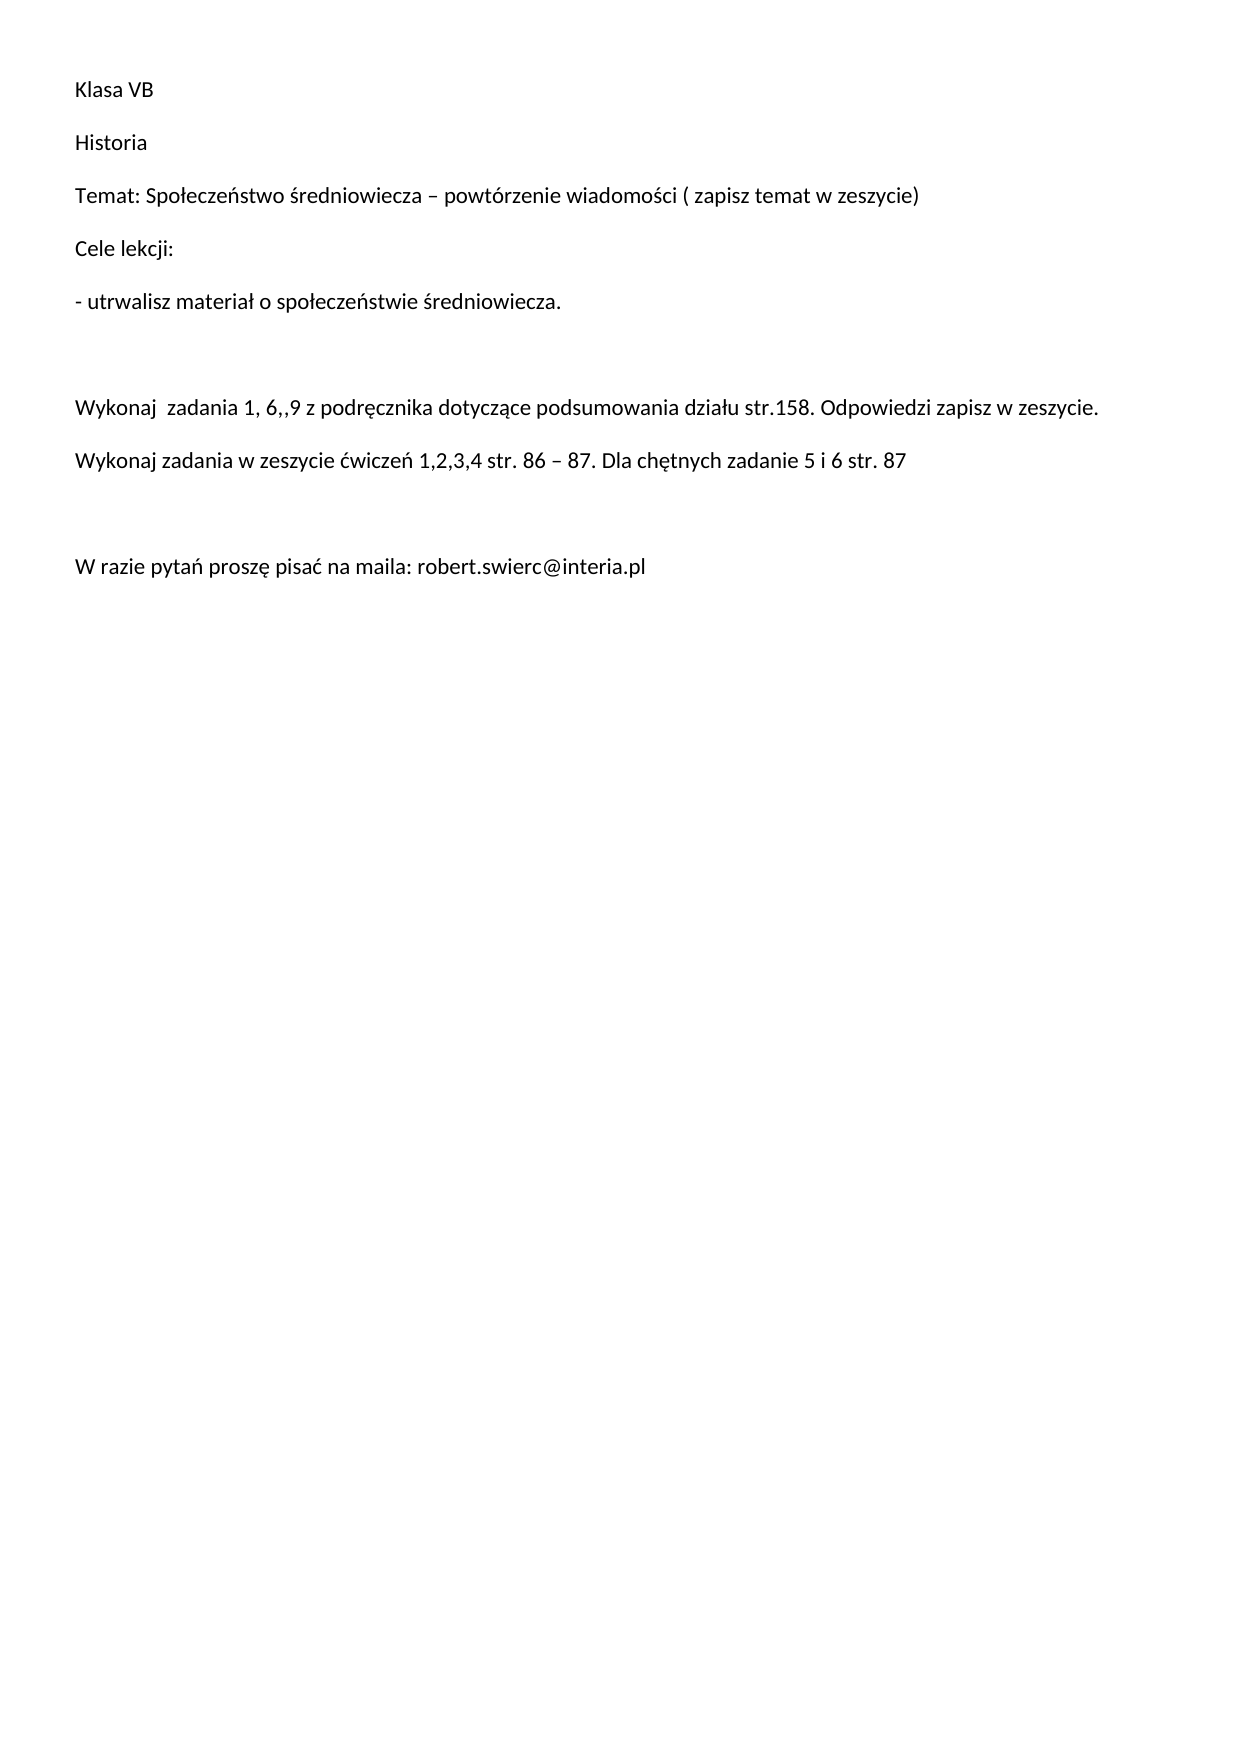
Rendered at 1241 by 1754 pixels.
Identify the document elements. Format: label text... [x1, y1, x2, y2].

text - utrwalisz materiał o społeczeństwie średniowiecza. [75, 287, 1165, 315]
text Temat: Społeczeństwo średniowiecza – powtórzenie wiadomości ( zapisz temat w zeszycie) [75, 181, 1165, 209]
text Wykonaj zadania 1, 6,,9 z podręcznika dotyczące podsumowania działu str.158. Odpowiedzi zapisz w zeszycie. [75, 393, 1165, 421]
text Cele lekcji: [75, 234, 1165, 262]
text Klasa VB [75, 75, 1165, 103]
text Historia [75, 128, 1165, 156]
text Wykonaj zadania w zeszycie ćwiczeń 1,2,3,4 str. 86 – 87. Dla chętnych zadanie 5 i 6 str. 87 [75, 446, 1165, 474]
text W razie pytań proszę pisać na maila: robert.swierc@interia.pl [75, 552, 1165, 580]
